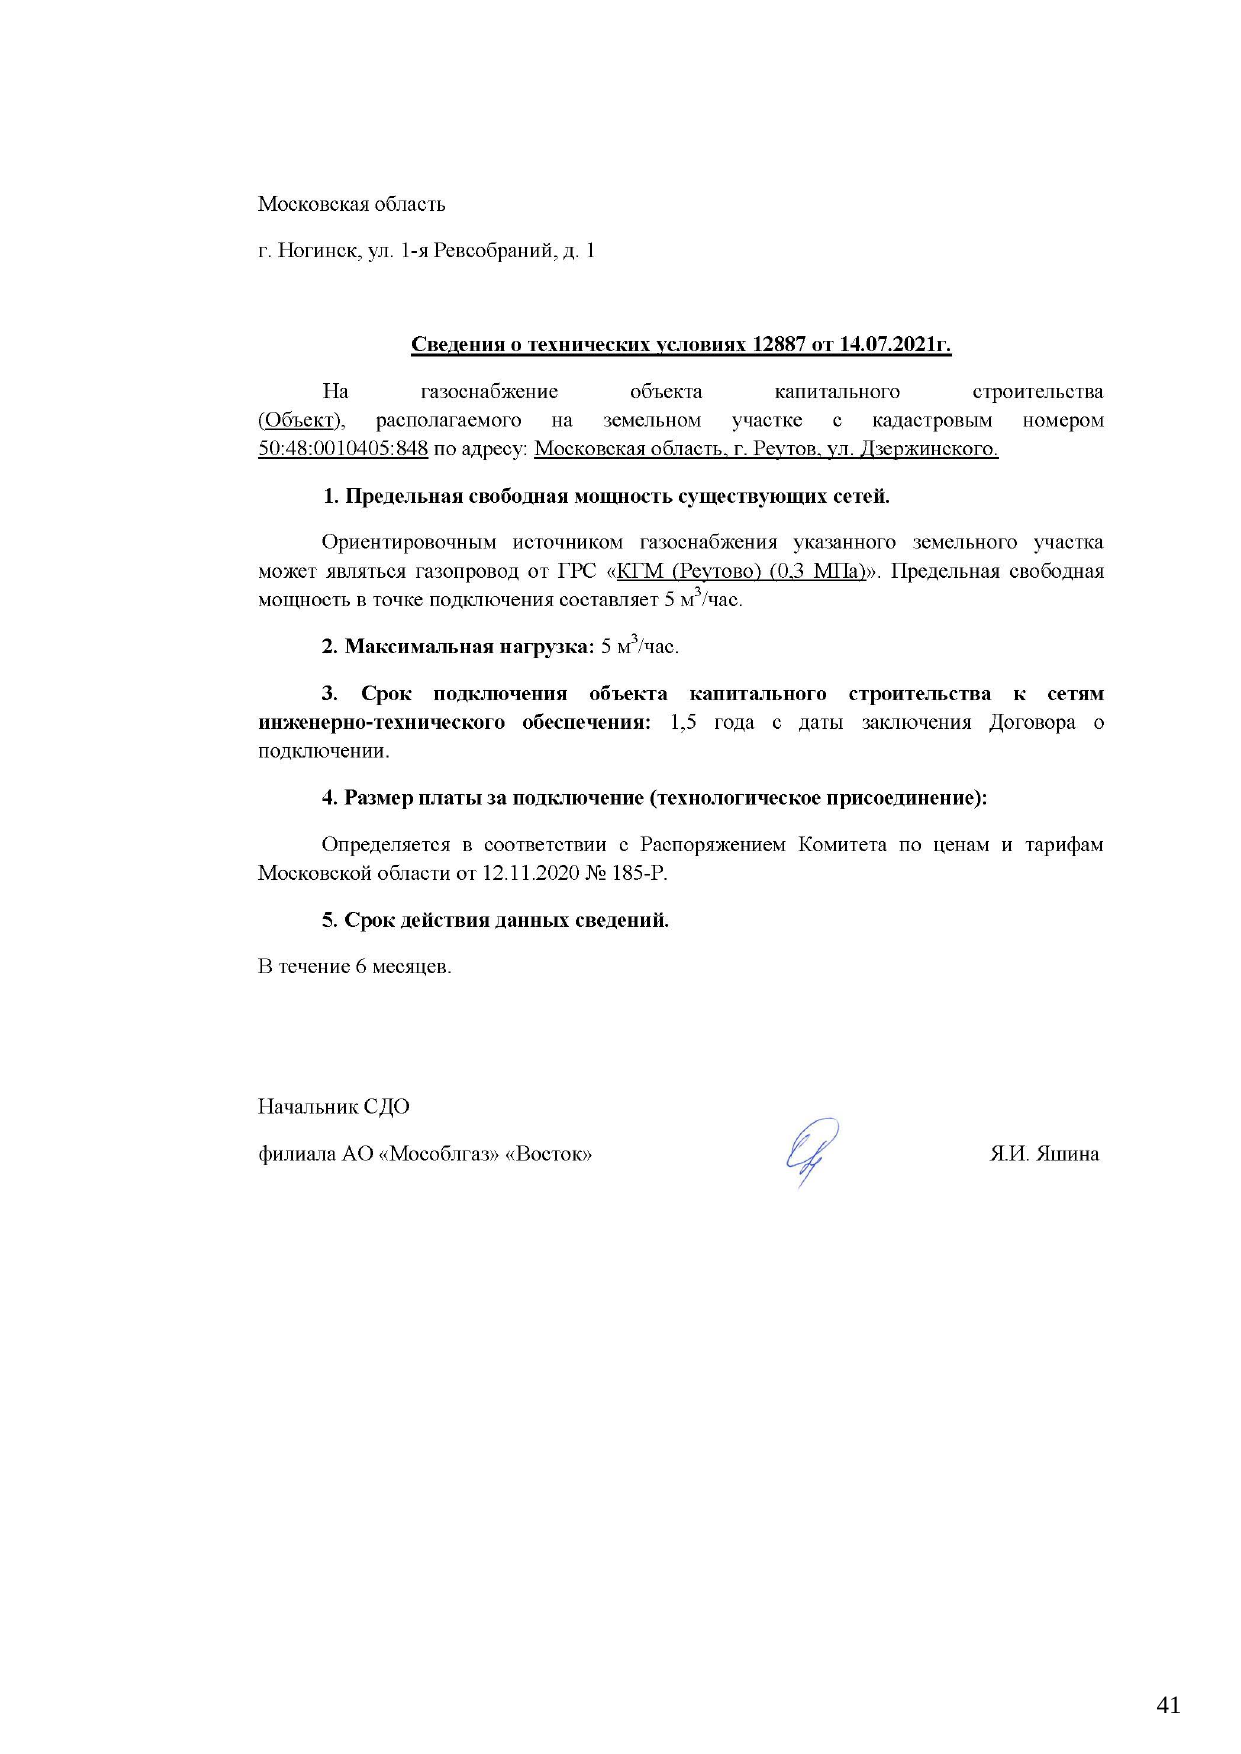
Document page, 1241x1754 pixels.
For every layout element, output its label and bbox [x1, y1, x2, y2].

picture [104, 88, 1181, 1611]
